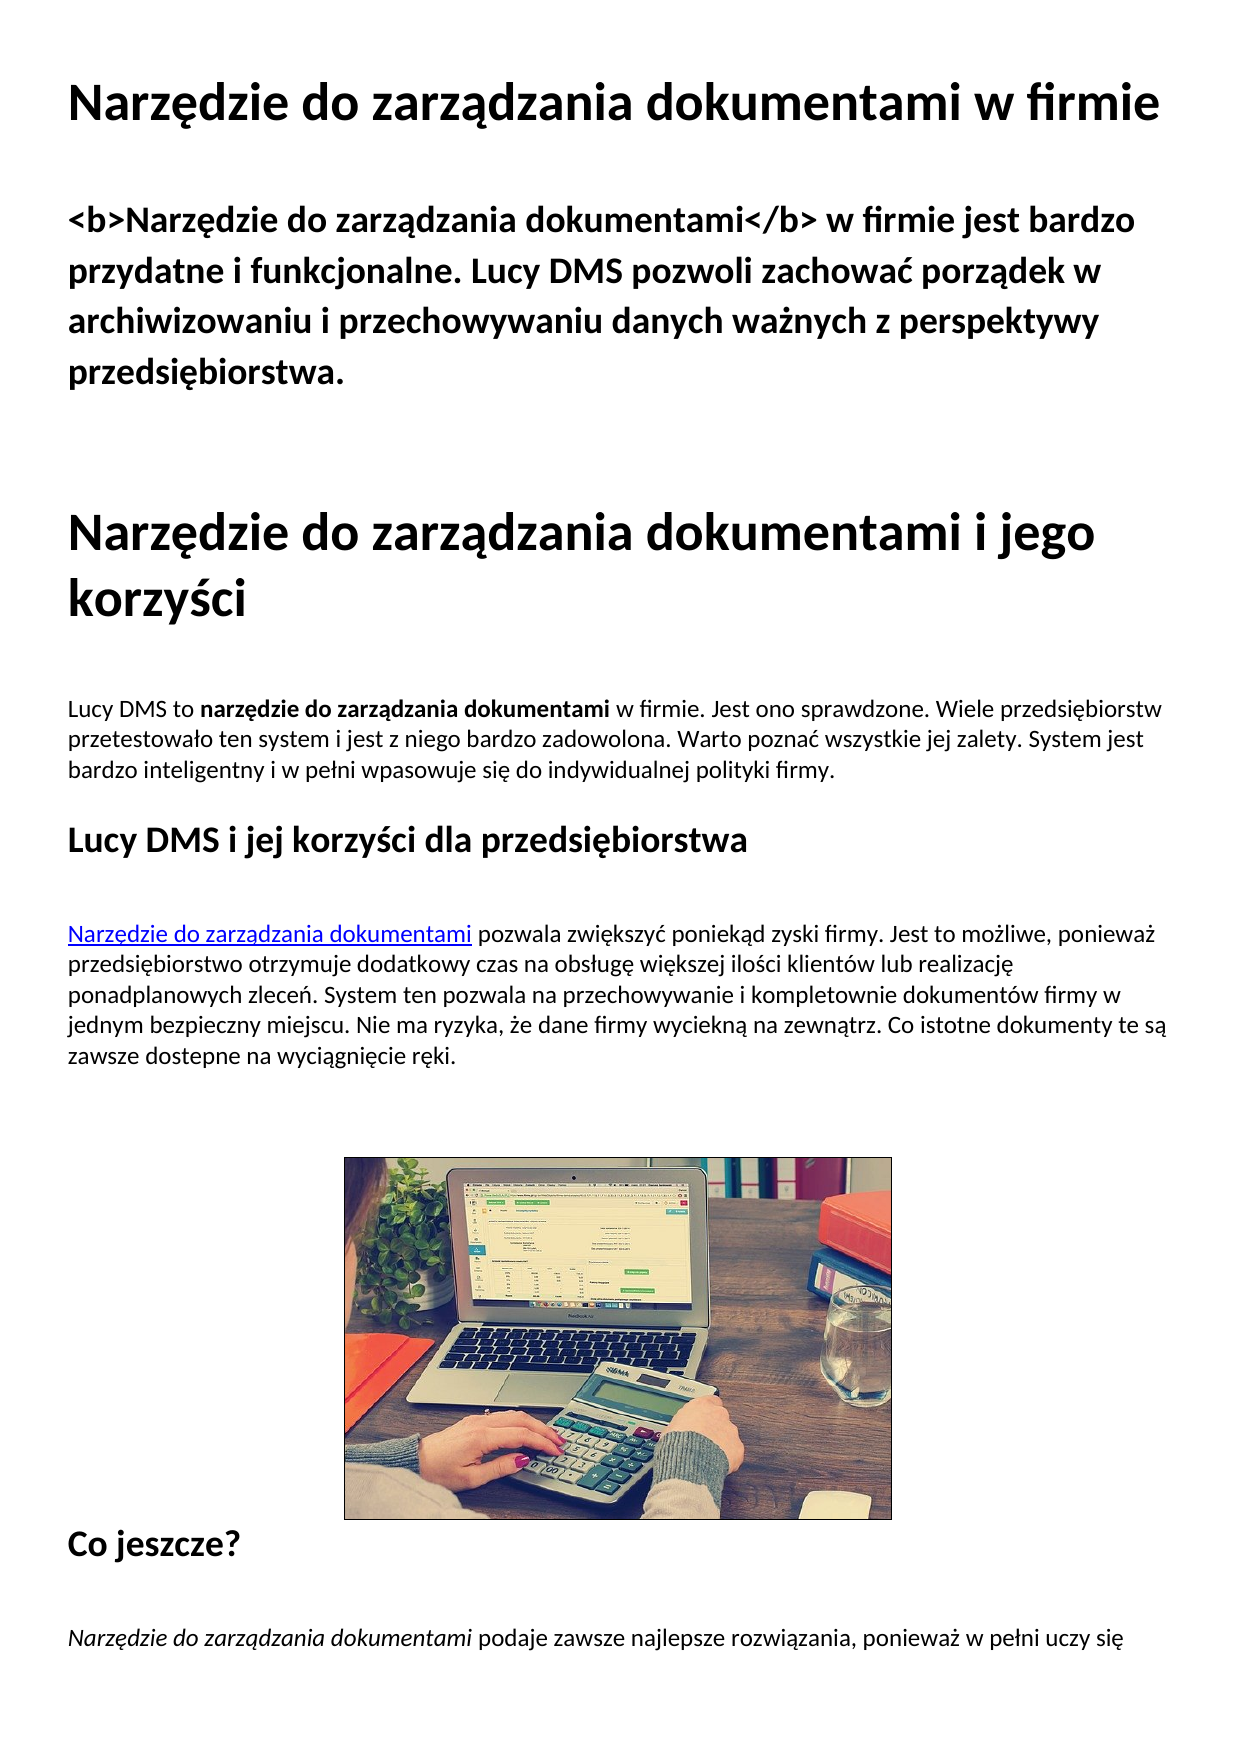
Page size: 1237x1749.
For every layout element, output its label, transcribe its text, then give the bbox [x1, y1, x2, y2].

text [68, 1622, 1169, 1653]
picture [345, 1158, 891, 1519]
text Narzędzie do zarządzania dokumentami i jego korzyści [68, 498, 1169, 630]
text Co jeszcze? [68, 1520, 1169, 1566]
text Lucy DMS i jej korzyści dla przedsiębiorstwa [68, 816, 1169, 861]
text Lucy DMS to narzędzie do zarządzania dokumentami w firmie. Jest ono sprawdzone. Wiele przedsiębiorstw przetestowało ten system i jest z niego bardzo zadowolona. Warto poznać wszystkie jej zalety. System jest bardzo inteligentny i w pełni wpasowuje się do indywidualnej polityki firmy. [68, 693, 1169, 784]
text <b>Narzędzie do zarządzania dokumentami</b> w firmie jest bardzo przydatne i funkcjonalne. Lucy DMS pozwoli zachować porządek w archiwizowaniu i przechowywaniu danych ważnych z perspektywy przedsiębiorstwa. [68, 196, 1169, 393]
text Narzędzie do zarządzania dokumentami pozwala zwiększyć poniekąd zyski firmy. Jest to możliwe, ponieważ przedsiębiorstwo otrzymuje dodatkowy czas na obsługę większej ilości klientów lub realizację ponadplanowych zleceń. System ten pozwala na przechowywanie i kompletownie dokumentów firmy w jednym bezpieczny miejscu. Nie ma ryzyka, że dane firmy wyciekną na zewnątrz. Co istotne dokumenty te są zawsze dostepne na wyciągnięcie ręki. [68, 918, 1169, 1071]
text Narzędzie do zarządzania dokumentami w firmie [68, 68, 1169, 134]
